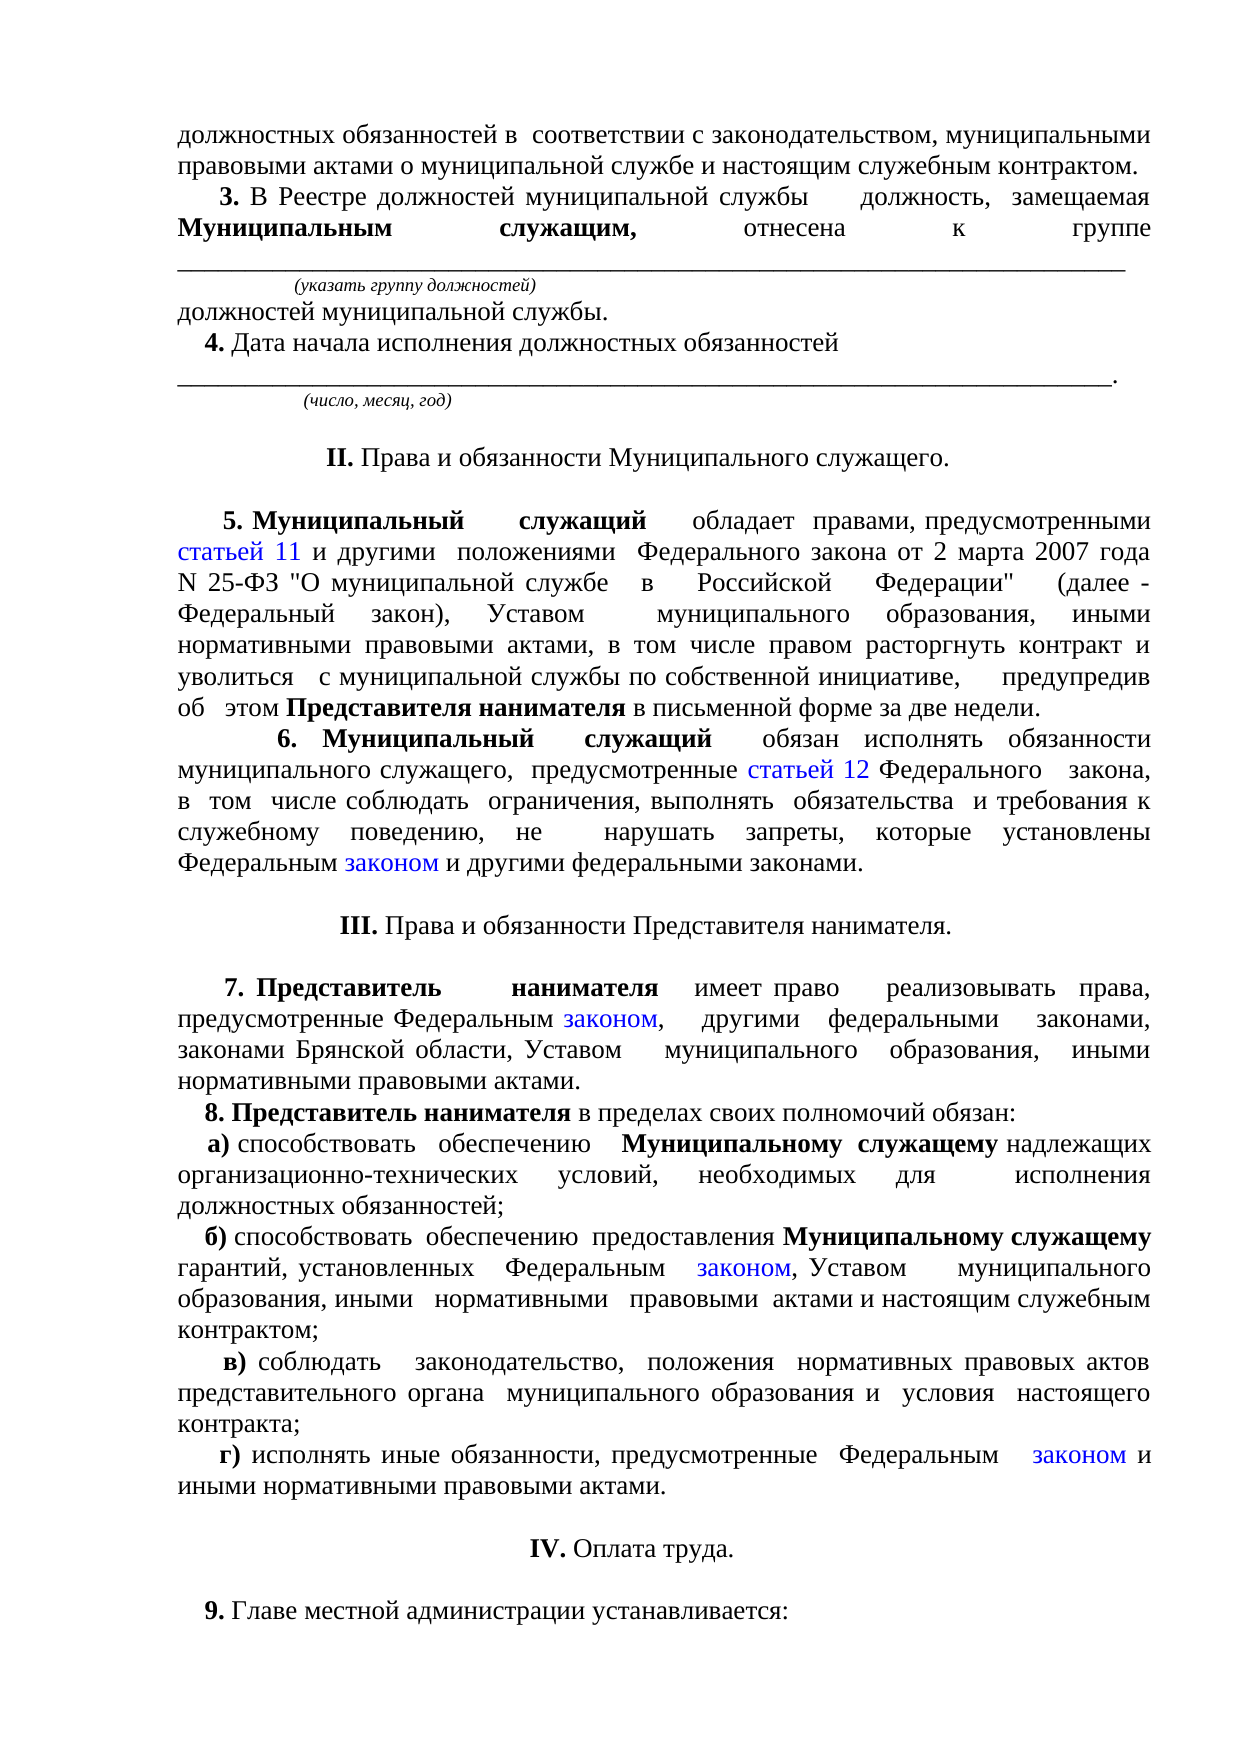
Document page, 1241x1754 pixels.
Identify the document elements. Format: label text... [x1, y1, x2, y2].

text 8. Представитель нанимателя в пределах своих полномочий обязан: [177, 1096, 1152, 1127]
text 3. В Реестре должностей муниципальной службы должность, замещаемая Муниципальным служащим, отнесена к группе ______________________________________________________________________ [177, 180, 1152, 274]
text _____________________________________________________________________. [177, 358, 1152, 389]
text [177, 118, 1152, 180]
text IV. Оплата труда. [177, 1532, 1152, 1563]
text 6. Муниципальный служащий обязан исполнять обязанности муниципального служащего, предусмотренные статьей 12 Федерального закона, в том числе соблюдать ограничения, выполнять обязательства и требования к служебному поведению, не нарушать запреты, которые установлены Федеральным законом и другими федеральными законами. [177, 722, 1152, 878]
text 7. Представитель нанимателя имеет право реализовывать права, предусмотренные Федеральным законом, другими федеральными законами, законами Брянской области, Уставом муниципального образования, иными нормативными правовыми актами. [177, 971, 1152, 1096]
text а) способствовать обеспечению Муниципальному служащему надлежащих организационно-технических условий, необходимых для исполнения должностных обязанностей; [177, 1127, 1152, 1220]
text 4. Дата начала исполнения должностных обязанностей [177, 327, 1152, 358]
text 9. Главе местной администрации устанавливается: [177, 1594, 1152, 1625]
text в) соблюдать законодательство, положения нормативных правовых актов представительного органа муниципального образования и условия настоящего контракта; [177, 1345, 1152, 1438]
text III. Права и обязанности Представителя нанимателя. [177, 909, 1152, 940]
text (указать группу должностей) [177, 274, 1152, 295]
text должностей муниципальной службы. [177, 295, 1152, 327]
text б) способствовать обеспечению предоставления Муниципальному служащему гарантий, установленных Федеральным законом, Уставом муниципального образования, иными нормативными правовыми актами и настоящим служебным контрактом; [177, 1220, 1152, 1345]
text (число, месяц, год) [177, 389, 1152, 410]
text г) исполнять иные обязанности, предусмотренные Федеральным законом и иными нормативными правовыми актами. [177, 1438, 1152, 1501]
text 5. Муниципальный служащий обладает правами, предусмотренными статьей 11 и другими положениями Федерального закона от 2 марта 2007 года N 25-ФЗ "О муниципальной службе в Российской Федерации" (далее - Федеральный закон), Уставом муниципального образования, иными нормативными правовыми актами, в том числе правом расторгнуть контракт и уволиться с муниципальной службы по собственной инициативе, предупредив об этом Представителя нанимателя в письменной форме за две недели. [177, 504, 1152, 722]
text II. Права и обязанности Муниципального служащего. [177, 442, 1152, 473]
